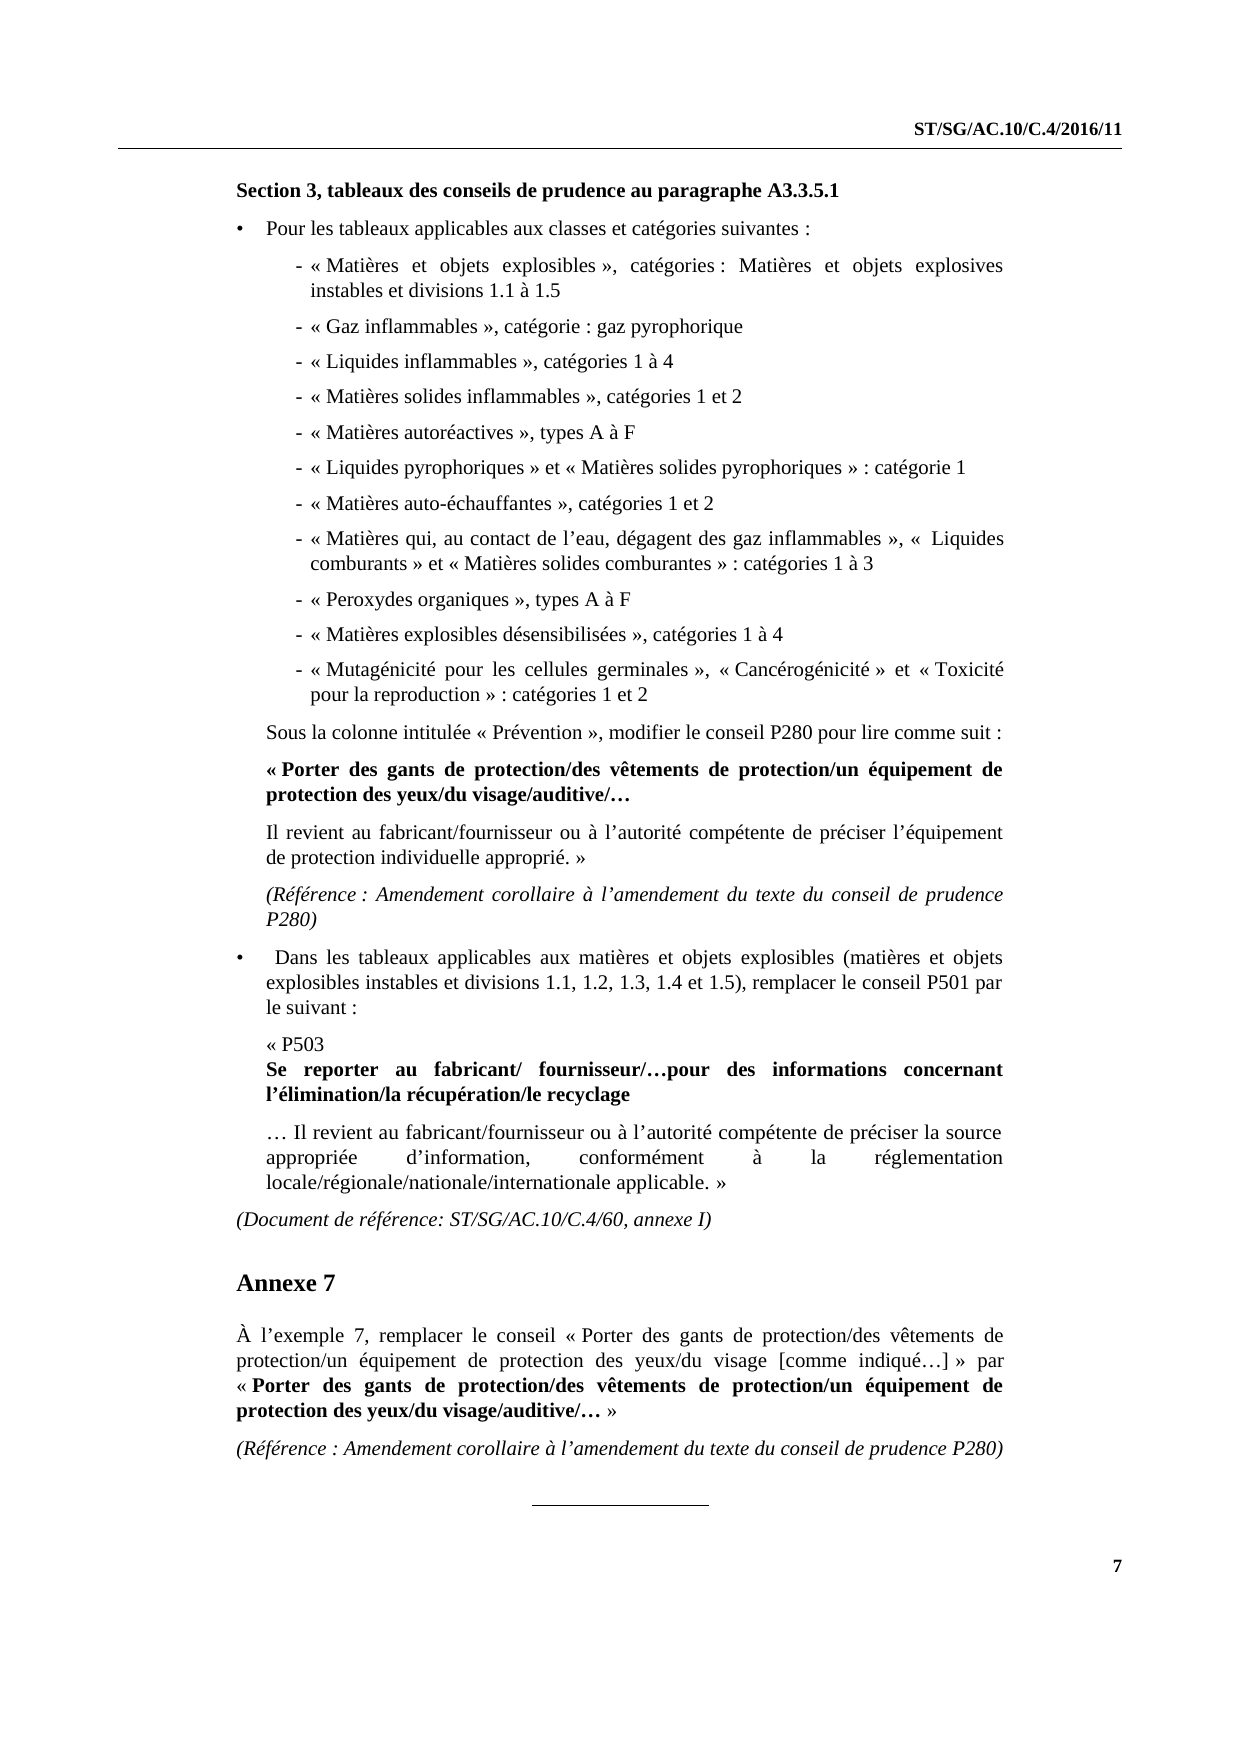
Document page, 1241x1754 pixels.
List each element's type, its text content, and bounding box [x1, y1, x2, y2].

list « P503 Se reporter au fabricant/ fournisseur/…pour des informations concernant l’élimination/la récupération/le recyclage [266, 1031, 1004, 1106]
text Dans les tableaux applicables aux matières et objets explosibles (matières et objets explosibles instables et divisions 1.1, 1.2, 1.3, 1.4 et 1.5), remplacer le conseil P501 par le suivant : [236, 944, 1004, 1019]
text À l’exemple 7, remplacer le conseil « Porter des gants de protection/des vêtements de protection/un équipement de protection des yeux/du visage [comme indiqué…] » par « Porter des gants de protection/des vêtements de protection/un équipement de protection des yeux/du visage/auditive/… » [236, 1322, 1004, 1422]
text Sous la colonne intitulée « Prévention », modifier le conseil P280 pour lire comme suit : [266, 719, 1004, 744]
list - « Mutagénicité pour les cellules germinales », « Cancérogénicité » et « Toxicité pour la reproduction » : catégories 1 et 2 [295, 656, 1004, 706]
list - « Matières explosibles désensibilisées », catégories 1 à 4 [295, 621, 1004, 646]
text Il revient au fabricant/fournisseur ou à l’autorité compétente de préciser l’équipement de protection individuelle approprié. » [266, 819, 1004, 869]
text « Porter des gants de protection/des vêtements de protection/un équipement de protection des yeux/du visage/auditive/… [266, 756, 1004, 806]
list - « Liquides inflammables », catégories 1 à 4 [295, 348, 1004, 373]
list - « Gaz inflammables », catégorie : gaz pyrophorique [295, 313, 1004, 338]
text (Document de référence: ST/SG/AC.10/C.4/60, annexe I) [236, 1206, 1004, 1231]
text … Il revient au fabricant/fournisseur ou à l’autorité compétente de préciser la source appropriée d’information, conformément à la réglementation locale/régionale/nationale/internationale applicable. » [266, 1119, 1004, 1194]
list - « Matières solides inflammables », catégories 1 et 2 [295, 383, 1004, 408]
text (Référence : Amendement corollaire à l’amendement du texte du conseil de prudence P280) [236, 1434, 1004, 1459]
list - « Matières auto-échauffantes », catégories 1 et 2 [295, 490, 1004, 515]
list - « Peroxydes organiques », types A à F [295, 586, 1004, 611]
text Annexe 7 [118, 1269, 1004, 1297]
text Pour les tableaux applicables aux classes et catégories suivantes : [236, 215, 1004, 240]
list - « Matières et objets explosibles », catégories : Matières et objets explosives instables et divisions 1.1 à 1.5 [295, 252, 1004, 302]
list - « Matières qui, au contact de l’eau, dégagent des gaz inflammables », « Liquides comburants » et « Matières solides comburantes » : catégories 1 à 3 [295, 525, 1004, 575]
text (Référence : Amendement corollaire à l’amendement du texte du conseil de prudence P280) [266, 881, 1004, 931]
text Section 3, tableaux des conseils de prudence au paragraphe A3.3.5.1 [118, 177, 1004, 202]
list - « Matières autoréactives », types A à F [295, 419, 1004, 444]
list - « Liquides pyrophoriques » et « Matières solides pyrophoriques » : catégorie 1 [295, 454, 1004, 479]
